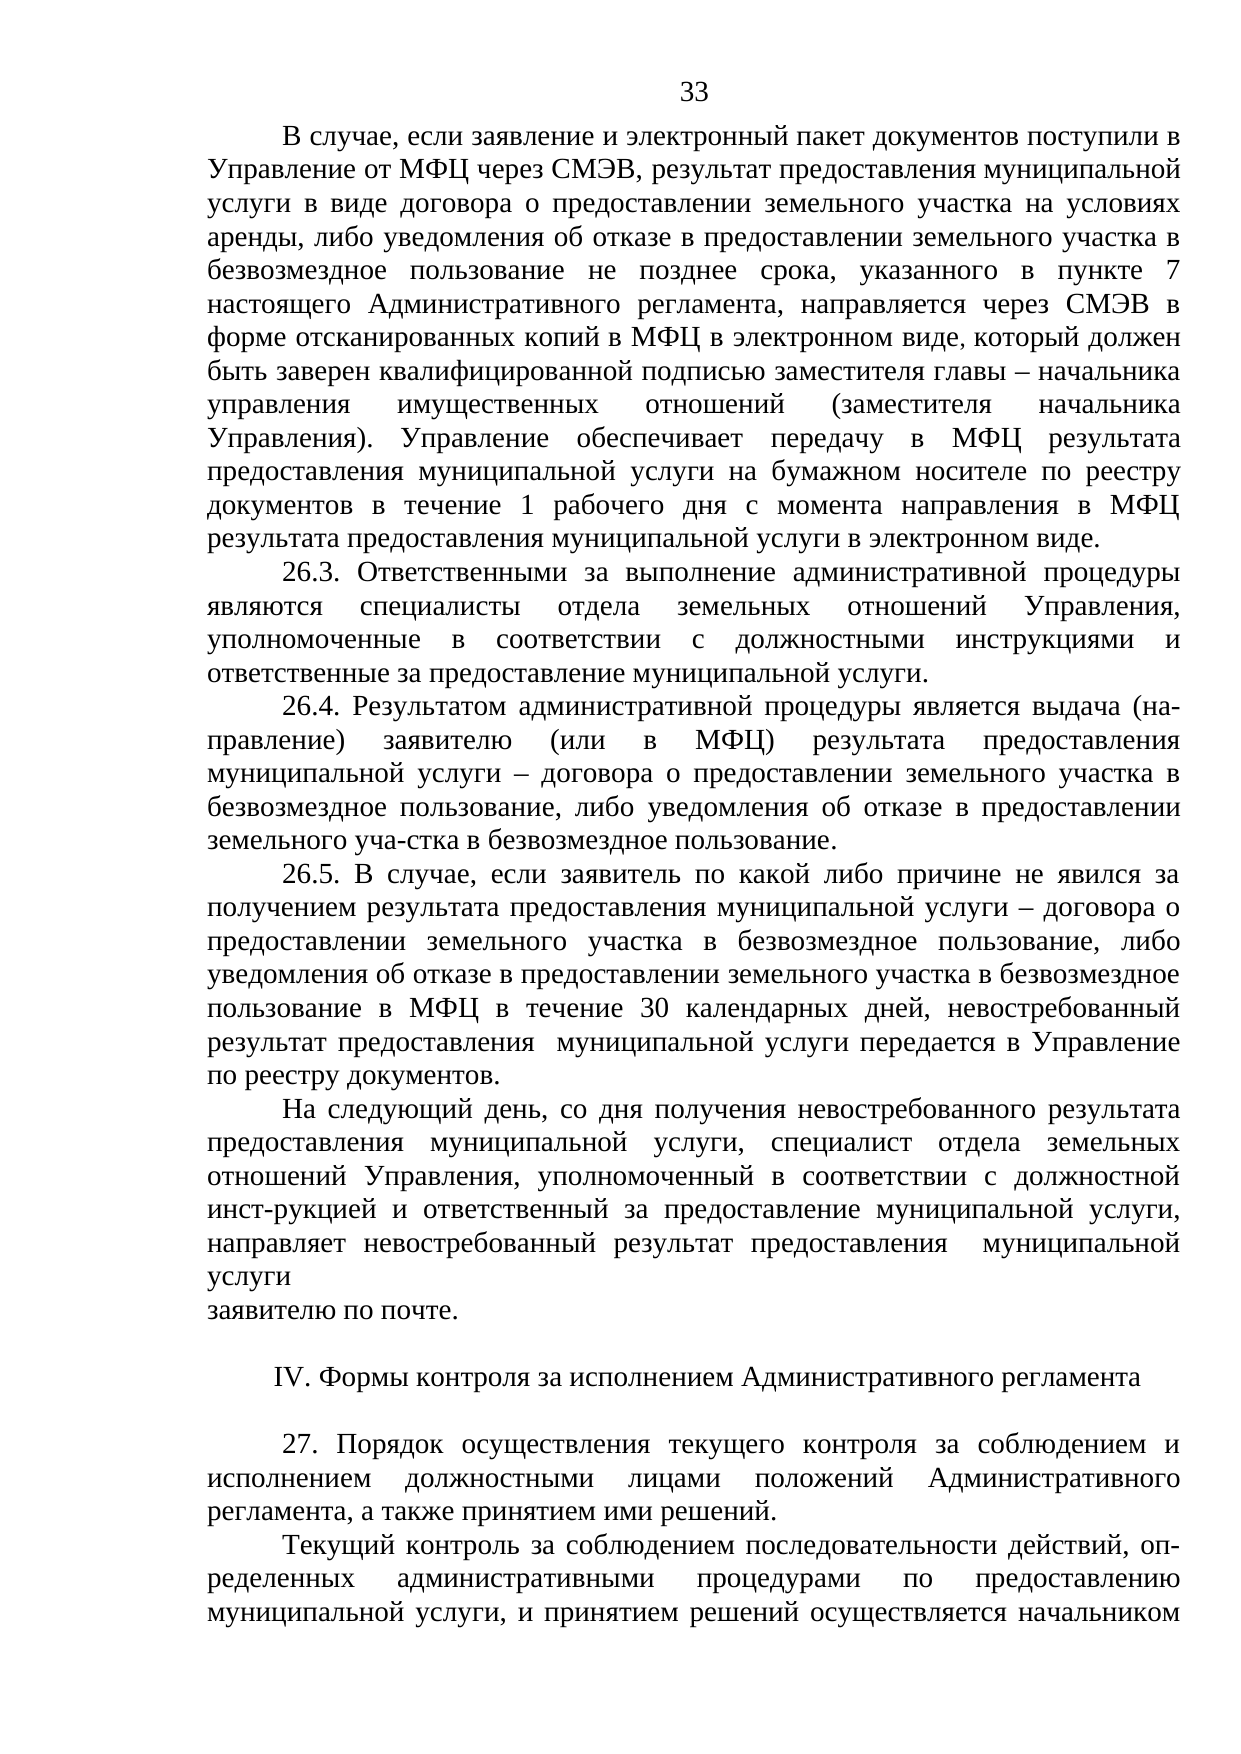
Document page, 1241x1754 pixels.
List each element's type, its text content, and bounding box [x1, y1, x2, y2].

text 27. Порядок осуществления текущего контроля за соблюдением и исполнением должностными лицами положений Административного регламента, а также принятием ими решений. [207, 1426, 1181, 1527]
subtitle IV. Формы контроля за исполнением Административного регламента [207, 1359, 1201, 1393]
text На следующий день, со дня получения невостребованного результата предоставления муниципальной услуги, специалист отдела земельных отношений Управления, уполномоченный в соответствии с должностной инст-рукцией и ответственный за предоставление муниципальной услуги, направляет невостребованный результат предоставления муниципальной услуги заявителю по почте. [207, 1091, 1181, 1326]
text 26.5. В случае, если заявитель по какой либо причине не явился за получением результата предоставления муниципальной услуги – договора о предоставлении земельного участка в безвозмездное пользование, либо уведомления об отказе в предоставлении земельного участка в безвозмездное пользование в МФЦ в течение 30 календарных дней, невостребованный результат предоставления муниципальной услуги передается в Управление по реестру документов. [207, 856, 1181, 1091]
text 26.3. Ответственными за выполнение административной процедуры являются специалисты отдела земельных отношений Управления, уполномоченные в соответствии с должностными инструкциями и ответственные за предоставление муниципальной услуги. [207, 554, 1181, 688]
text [207, 1527, 1181, 1627]
text 26.4. Результатом административной процедуры является выдача (на-правление) заявителю (или в МФЦ) результата предоставления муниципальной услуги – договора о предоставлении земельного участка в безвозмездное пользование, либо уведомления об отказе в предоставлении земельного уча-стка в безвозмездное пользование. [207, 688, 1181, 856]
text В случае, если заявление и электронный пакет документов поступили в Управление от МФЦ через СМЭВ, результат предоставления муниципальной услуги в виде договора о предоставлении земельного участка на условиях аренды, либо уведомления об отказе в предоставлении земельного участка в безвозмездное пользование не позднее срока, указанного в пункте 7 настоящего Административного регламента, направляется через СМЭВ в форме отсканированных копий в МФЦ в электронном виде, который должен быть заверен квалифицированной подписью заместителя главы – начальника управления имущественных отношений (заместителя начальника Управления). Управление обеспечивает передачу в МФЦ результата предоставления муниципальной услуги на бумажном носителе по реестру документов в течение 1 рабочего дня с момента направления в МФЦ результата предоставления муниципальной услуги в электронном виде. [207, 118, 1181, 554]
